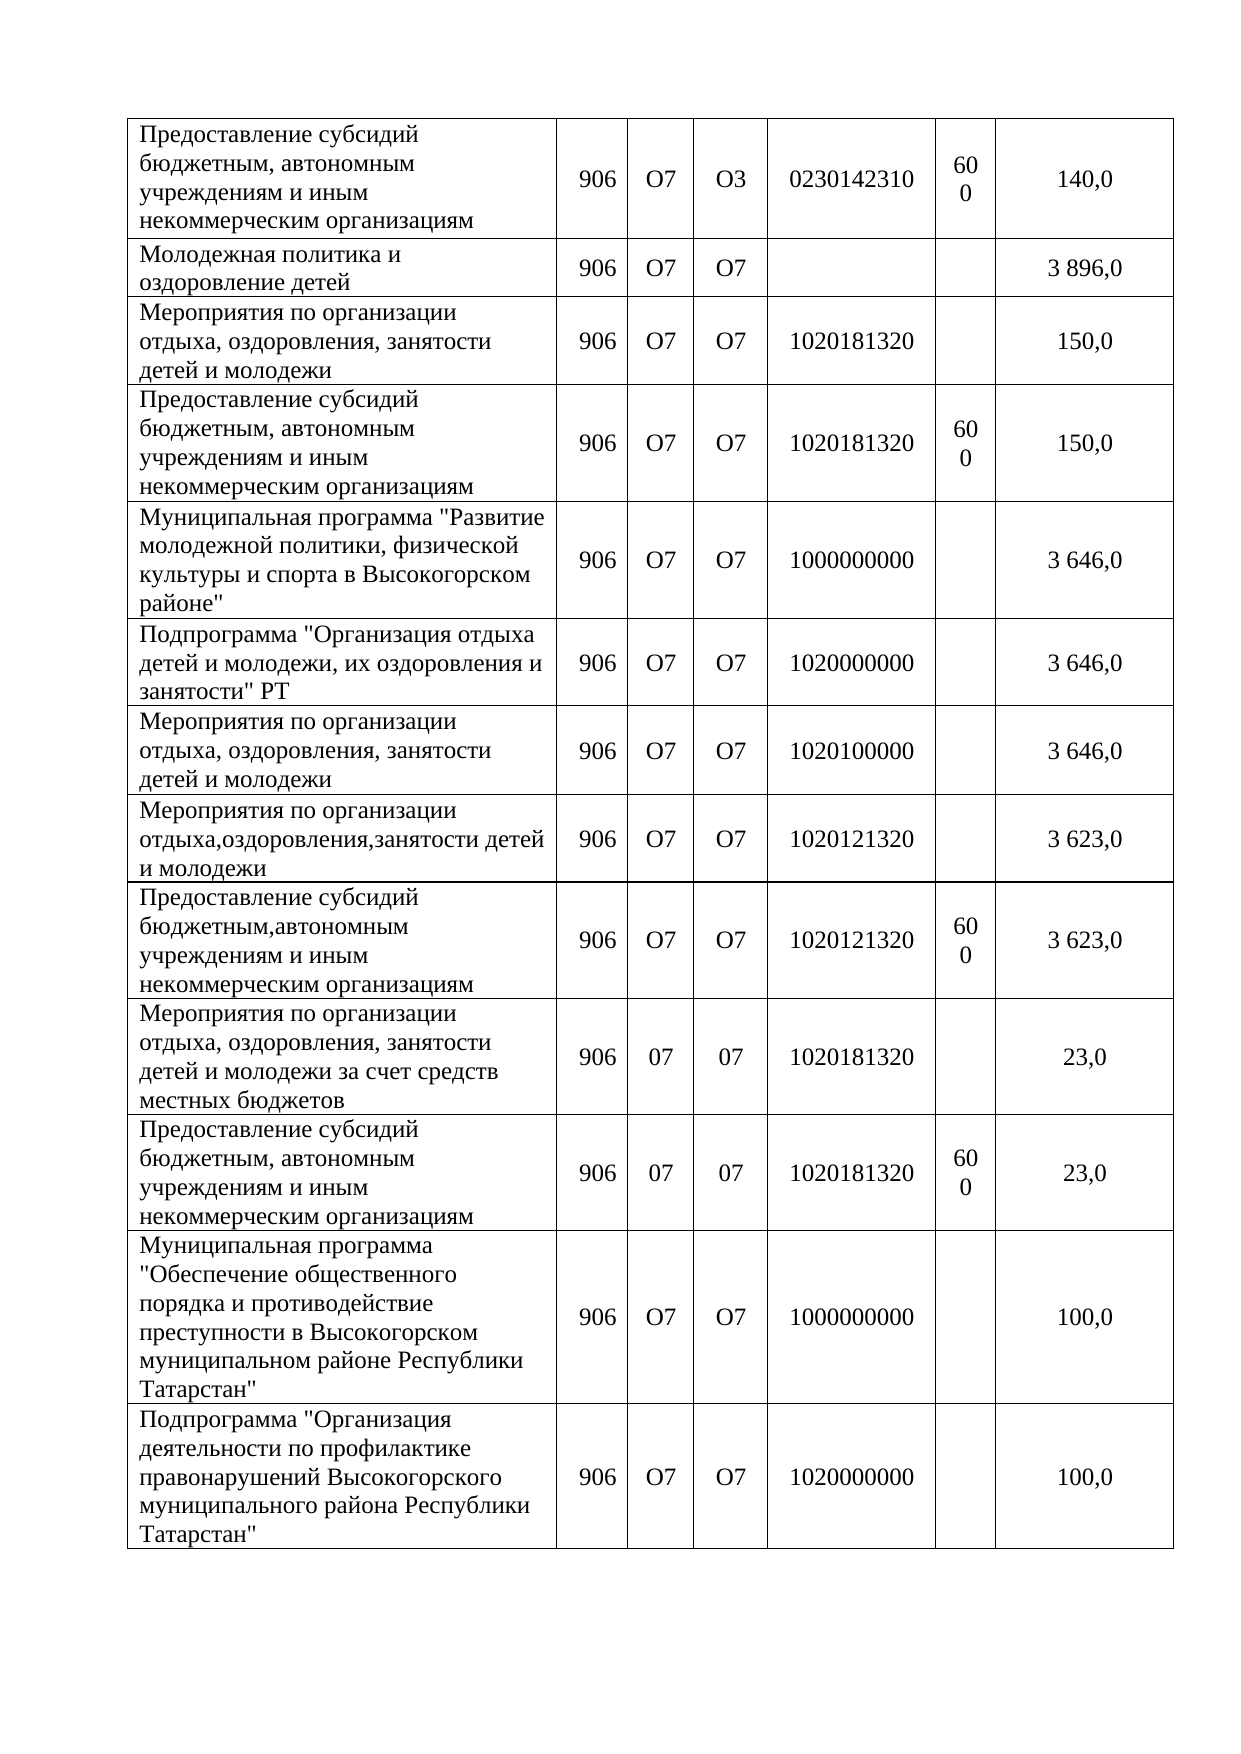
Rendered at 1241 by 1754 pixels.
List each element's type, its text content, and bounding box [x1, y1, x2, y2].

table_cell О7 [628, 619, 693, 705]
table_cell 906 [557, 385, 627, 501]
table_cell [936, 619, 995, 705]
table_cell О7 [694, 1231, 767, 1403]
table_cell Мероприятия по организации отдыха,оздоровления,занятости детей и молодежи [128, 795, 556, 881]
table_cell Предоставление субсидий бюджетным, автономным учреждениям и иным некоммерческим организациям [128, 1115, 556, 1229]
table_cell 906 [557, 706, 627, 794]
table_cell 1020181320 [768, 385, 935, 501]
table_cell 906 [557, 619, 627, 705]
table_cell О7 [628, 706, 693, 794]
table_cell [768, 239, 935, 296]
table_cell Предоставление субсидий бюджетным,автономным учреждениям и иным некоммерческим организациям [128, 883, 556, 997]
table_cell 07 [694, 1115, 767, 1229]
table_cell 1020100000 [768, 706, 935, 794]
table_cell 140,0 [996, 119, 1173, 238]
table_cell 3 646,0 [996, 706, 1173, 794]
table_cell 1020181320 [768, 1115, 935, 1229]
table_cell 1020181320 [768, 999, 935, 1113]
table_cell [936, 239, 995, 296]
table_cell [936, 1231, 995, 1403]
table_cell [936, 999, 995, 1113]
table_cell О7 [628, 502, 693, 618]
table_cell 1020121320 [768, 883, 935, 997]
table_cell О7 [628, 119, 693, 238]
table_cell Молодежная политика и оздоровление детей [128, 239, 556, 296]
table_cell О3 [694, 119, 767, 238]
table_cell Муниципальная программа "Развитие молодежной политики, физической культуры и спорта в Высокогорском районе" [128, 502, 556, 618]
table_cell 3 646,0 [996, 502, 1173, 618]
table_cell Мероприятия по организации отдыха, оздоровления, занятости детей и молодежи [128, 706, 556, 794]
table_cell 07 [628, 999, 693, 1113]
table_cell О7 [628, 385, 693, 501]
table_cell 0230142310 [768, 119, 935, 238]
table_cell 1000000000 [768, 1231, 935, 1403]
table_cell 906 [557, 1115, 627, 1229]
table_cell О7 [694, 1404, 767, 1548]
table_cell О7 [694, 795, 767, 881]
table_cell 906 [557, 1231, 627, 1403]
table_cell 3 646,0 [996, 619, 1173, 705]
table_cell 1020121320 [768, 795, 935, 881]
table_cell 906 [557, 883, 627, 997]
table_cell 23,0 [996, 1115, 1173, 1229]
table_cell О7 [628, 883, 693, 997]
table_cell 07 [694, 999, 767, 1113]
table_cell О7 [694, 706, 767, 794]
table_cell 1000000000 [768, 502, 935, 618]
table_cell [936, 706, 995, 794]
table_cell [936, 297, 995, 383]
table_cell 1020000000 [768, 619, 935, 705]
table_cell 150,0 [996, 297, 1173, 383]
table_cell 3 896,0 [996, 239, 1173, 296]
table_cell О7 [628, 795, 693, 881]
table_cell Предоставление субсидий бюджетным, автономным учреждениям и иным некоммерческим организациям [128, 385, 556, 501]
table_cell [936, 1404, 995, 1548]
table_cell О7 [628, 297, 693, 383]
table_cell Предоставление субсидий бюджетным, автономным учреждениям и иным некоммерческим организациям [128, 119, 556, 238]
table_cell О7 [694, 883, 767, 997]
table_cell О7 [694, 297, 767, 383]
table_cell Мероприятия по организации отдыха, оздоровления, занятости детей и молодежи за счет средств местных бюджетов [128, 999, 556, 1113]
table_cell 3 623,0 [996, 883, 1173, 997]
table_cell 1020181320 [768, 297, 935, 383]
table_cell 3 623,0 [996, 795, 1173, 881]
table_cell Муниципальная программа "Обеспечение общественного порядка и противодействие преступности в Высокогорском муниципальном районе Республики Татарстан" [128, 1231, 556, 1403]
table_cell 600 [936, 1115, 995, 1229]
table_cell О7 [694, 239, 767, 296]
table_cell 600 [936, 119, 995, 238]
table_cell 906 [557, 502, 627, 618]
table_cell О7 [628, 239, 693, 296]
table_cell 906 [557, 239, 627, 296]
table_cell О7 [628, 1231, 693, 1403]
table_cell 100,0 [996, 1404, 1173, 1548]
table_cell 07 [628, 1115, 693, 1229]
table_cell О7 [694, 385, 767, 501]
table_cell О7 [628, 1404, 693, 1548]
table_cell Мероприятия по организации отдыха, оздоровления, занятости детей и молодежи [128, 297, 556, 383]
table_cell [936, 795, 995, 881]
table_cell 906 [557, 1404, 627, 1548]
table_cell 1020000000 [768, 1404, 935, 1548]
table_cell 150,0 [996, 385, 1173, 501]
table_cell 600 [936, 883, 995, 997]
table_cell 100,0 [996, 1231, 1173, 1403]
table_cell 23,0 [996, 999, 1173, 1113]
table_cell О7 [694, 619, 767, 705]
table_cell 906 [557, 119, 627, 238]
table_cell 906 [557, 795, 627, 881]
table_cell Подпрограмма "Организация отдыха детей и молодежи, их оздоровления и занятости" РТ [128, 619, 556, 705]
table_cell [936, 502, 995, 618]
table_cell О7 [694, 502, 767, 618]
table_cell 906 [557, 297, 627, 383]
table_cell Подпрограмма "Организация деятельности по профилактике правонарушений Высокогорского муниципального района Республики Татарстан" [128, 1404, 556, 1548]
table_cell 600 [936, 385, 995, 501]
table_cell 906 [557, 999, 627, 1113]
